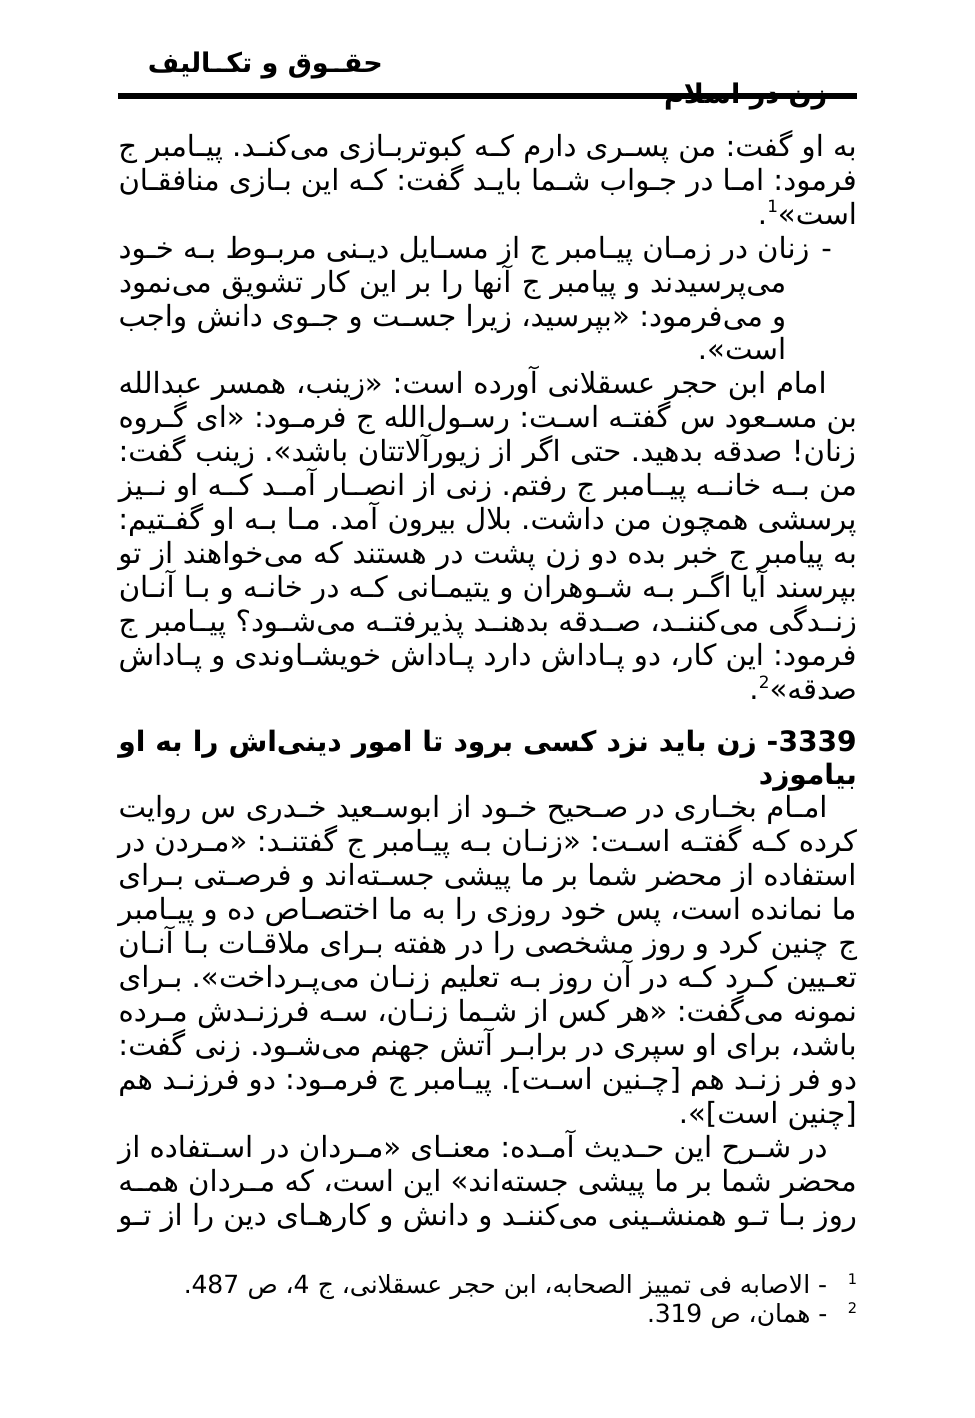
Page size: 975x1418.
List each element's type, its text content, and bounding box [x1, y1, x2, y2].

list زنان در زمان پیامبر ج از مسایل دینی مربوط به خود می‌پرسیدند و پیامبر ج آنها را بر این کار تشویق می‌نمود و می‌فرمود: «بپرسید، زیرا جست و جوی دانش واجب است». [118, 231, 821, 367]
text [118, 1130, 857, 1232]
text امام بخاری در صحیح خود از ابوسعید خدری س روایت کرده که گفته است: «زنان به پیامبر ج گفتند: «مردن در استفاده از محضر شما بر ما پیشی جسته‌اند و فرصتی برای ما نمانده است، پس خود روزی را به ما اختصاص ده و پیامبر ج چنین کرد و روز مشخصی را در هفته برای ملاقات با آنان تعیین کرد که در آن روز به تعلیم زنان می‌پرداخت». برای نمونه می‌گفت: «هر کس از شما زنان، سه فرزندش مرده باشد، برای او سپری در برابر آتش جهنم می‌شود. زنی گفت: دو فر زند هم [چنین است]. پیامبر ج فرمود: دو فرزند هم [چنین است]». [118, 791, 857, 1130]
text 3339- زن باید نزد کسی برود تا امور دینی‌اش را به او بیاموزد [118, 725, 857, 791]
text امام ابن حجر عسقلانی آورده است: «زینب، همسر عبدالله بن مسعود س گفته است: رسول‌الله ج فرمود: «ای گروه زنان! صدقه بدهید. حتی اگر از زیورآلاتتان باشد». زینب گفت: من به خانه پیامبر ج رفتم. زنی از انصار آمد که او نیز پرسشی همچون من داشت. بلال بیرون آمد. ما به او گفتیم: به پیامبر ج خبر بده دو زن پشت در هستند که می‌خواهند از تو بپرسند آیا اگر به شوهران و یتیمانی که در خانه و با آنان زندگی می‌کنند، صدقه بدهند پذیرفته می‌شود؟ پیامبر ج فرمود: این کار، دو پاداش دارد پاداش خویشاوندی و پاداش صدقه». [118, 367, 857, 706]
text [118, 129, 857, 231]
